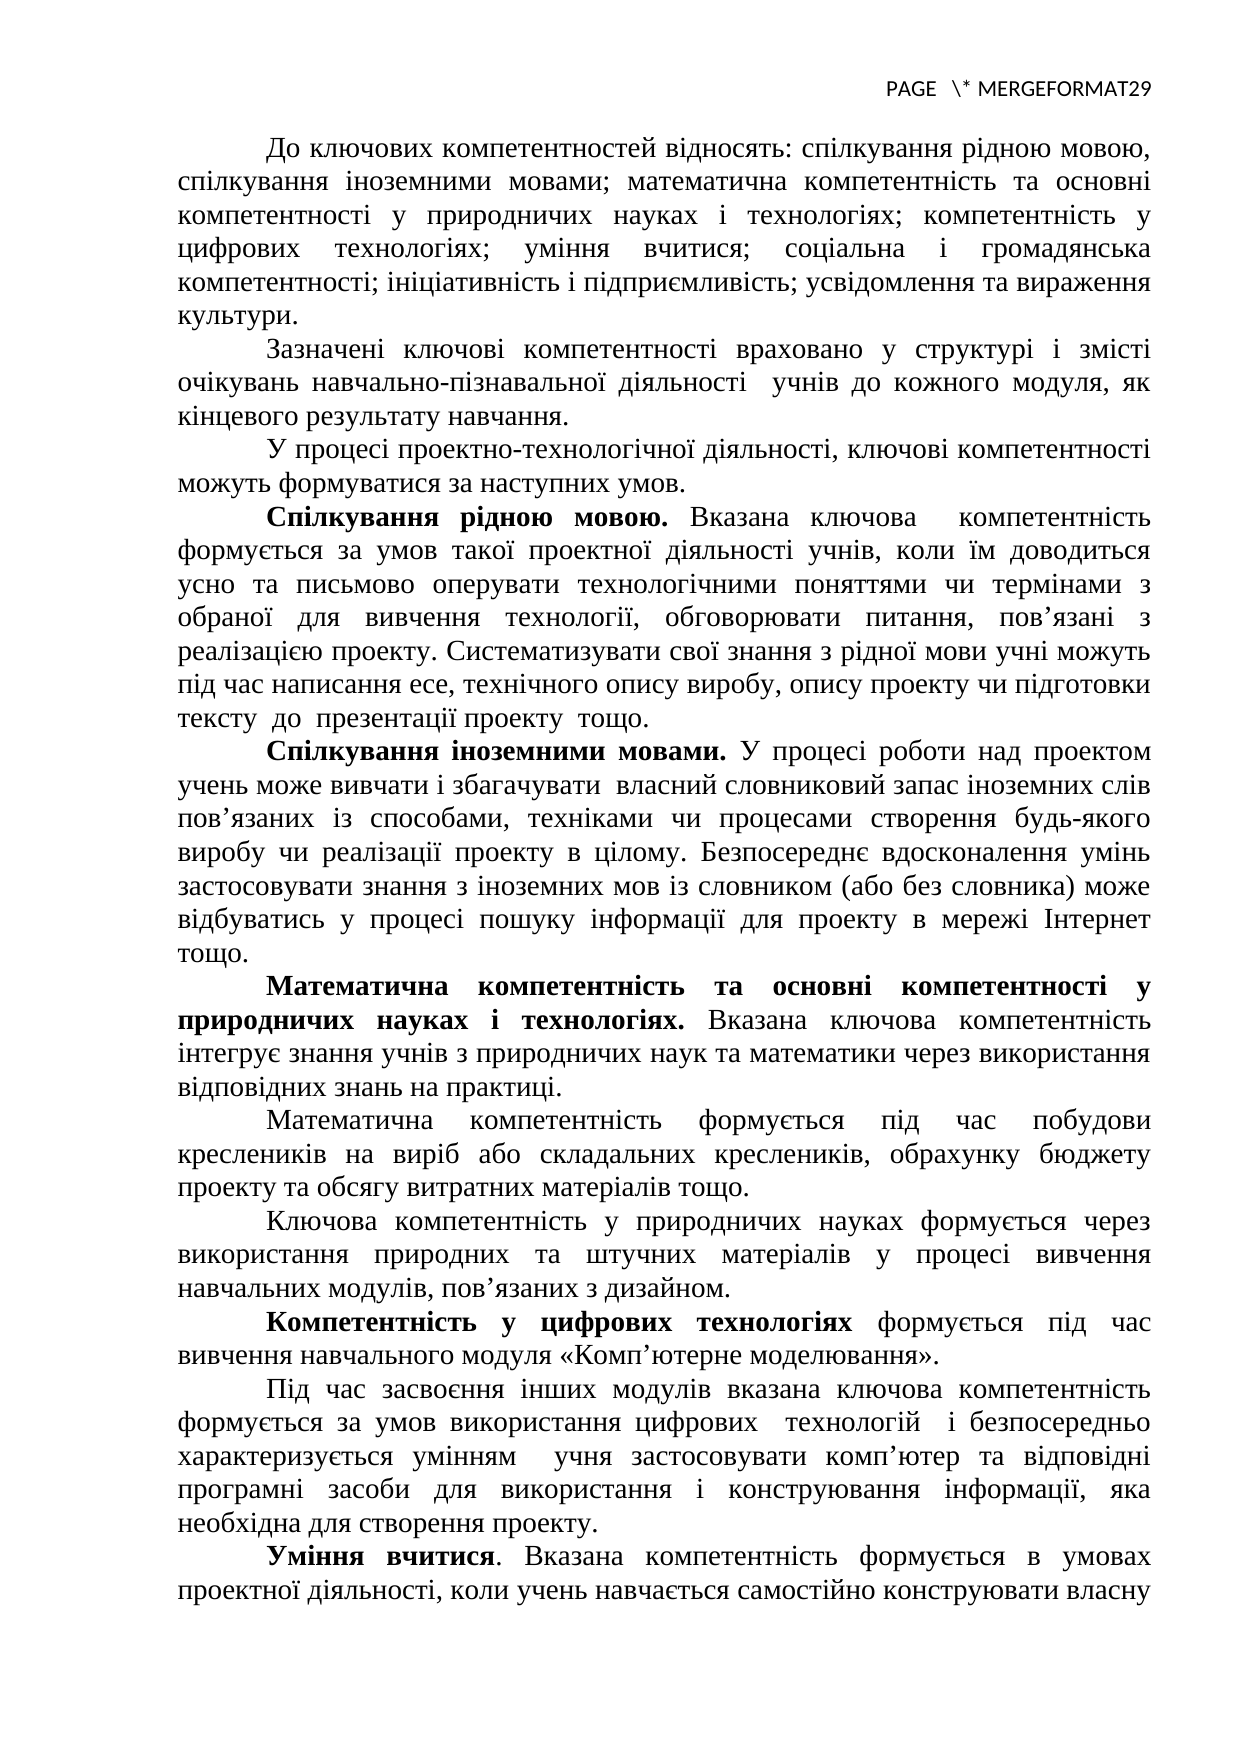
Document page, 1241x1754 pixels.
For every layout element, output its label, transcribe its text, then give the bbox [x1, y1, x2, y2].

text Під час засвоєння інших модулів вказана ключова компетентність формується за умов використання цифрових технологій і безпосередньо характеризується умінням учня застосовувати комп’ютер та відповідні програмні засоби для використання і конструювання інформації, яка необхідна для створення проекту. [177, 1371, 1152, 1538]
text У процесі проектно-технологічної діяльності, ключові компетентності можуть формуватися за наступних умов. [177, 432, 1152, 499]
text Математична компетентність формується під час побудови креслеників на виріб або складальних креслеників, обрахунку бюджету проекту та обсягу витратних матеріалів тощо. [177, 1102, 1152, 1203]
text Зазначені ключові компетентності враховано у структурі і змісті очікувань навчально-пізнавальної діяльності учнів до кожного модуля, як кінцевого результату навчання. [177, 331, 1152, 432]
text Спілкування іноземними мовами. У процесі роботи над проектом учень може вивчати і збагачувати власний словниковий запас іноземних слів пов’язаних із способами, техніками чи процесами створення будь-якого виробу чи реалізації проекту в цілому. Безпосереднє вдосконалення умінь застосовувати знання з іноземних мов із словником (або без словника) може відбуватись у процесі пошуку інформації для проекту в мережі Інтернет тощо. [177, 733, 1152, 968]
text Компетентність у цифрових технологіях формується під час вивчення навчального модуля «Комп’ютерне моделювання». [177, 1304, 1152, 1371]
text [177, 1538, 1152, 1606]
text Спілкування рідною мовою. Вказана ключова компетентність формується за умов такої проектної діяльності учнів, коли їм доводиться усно та письмово оперувати технологічними поняттями чи термінами з обраної для вивчення технології, обговорювати питання, пов’язані з реалізацією проекту. Систематизувати свої знання з рідної мови учні можуть під час написання есе, технічного опису виробу, опису проекту чи підготовки тексту до презентації проекту тощо. [177, 499, 1152, 733]
text Математична компетентність та основні компетентності у природничих науках і технологіях. Вказана ключова компетентність інтегрує знання учнів з природничих наук та математики через використання відповідних знань на практиці. [177, 968, 1152, 1102]
text Ключова компетентність у природничих науках формується через використання природних та штучних матеріалів у процесі вивчення навчальних модулів, пов’язаних з дизайном. [177, 1203, 1152, 1304]
text До ключових компетентностей відносять: спілкування рідною мовою, спілкування іноземними мовами; математична компетентність та основні компетентності у природничих науках і технологіях; компетентність у цифрових технологіях; уміння вчитися; соціальна і громадянська компетентності; ініціативність і підприємливість; усвідомлення та вираження культури. [177, 130, 1152, 331]
